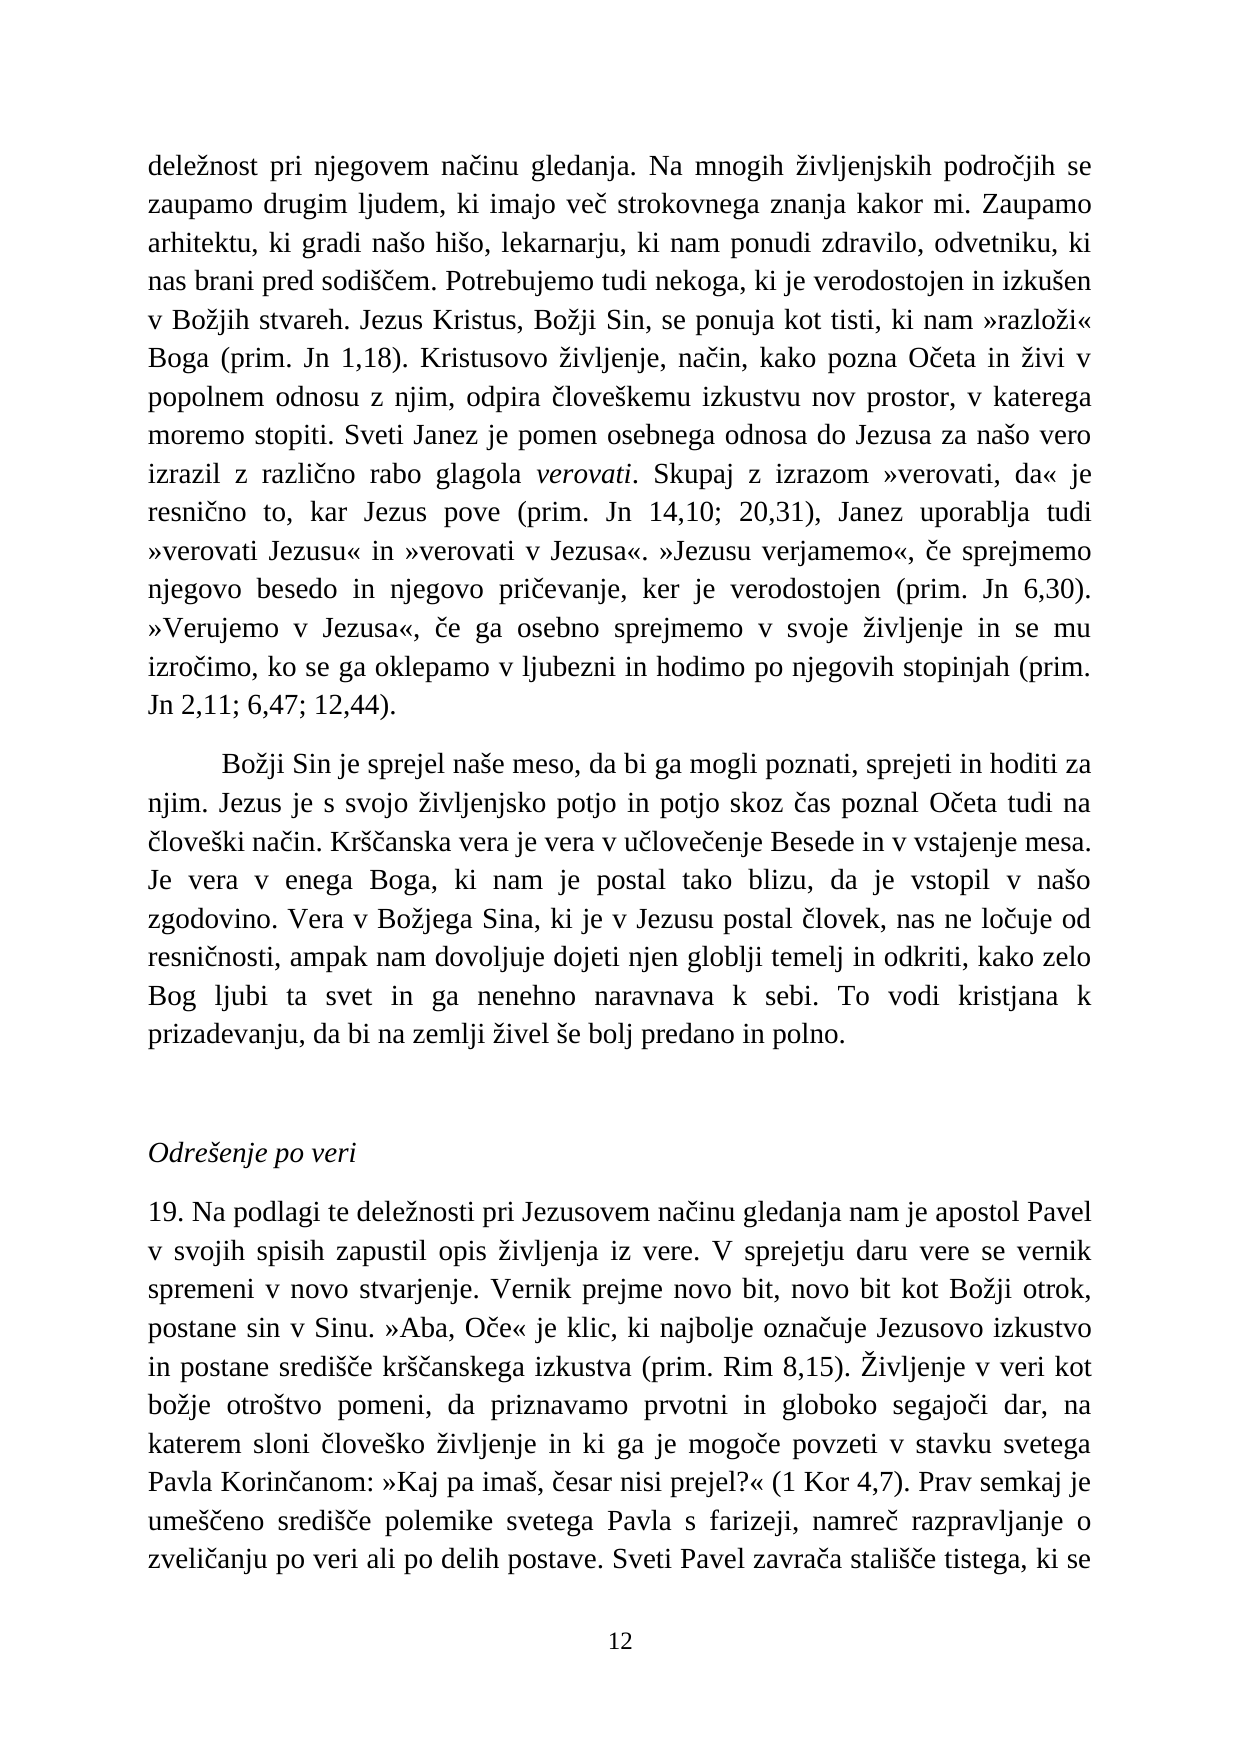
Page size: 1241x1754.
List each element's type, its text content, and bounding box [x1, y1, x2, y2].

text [148, 148, 1093, 721]
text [148, 1194, 1093, 1575]
text Božji Sin je sprejel naše meso, da bi ga mogli poznati, sprejeti in hoditi za njim. Jezus je s svojo življenjsko potjo in potjo skoz čas poznal Očeta tudi na človeški način. Krščanska vera je vera v učlovečenje Besede in v vstajenje mesa. Je vera v enega Boga, ki nam je postal tako blizu, da je vstopil v našo zgodovino. Vera v Božjega Sina, ki je v Jezusu postal človek, nas ne ločuje od resničnosti, ampak nam dovoljuje dojeti njen globlji temelj in odkriti, kako zelo Bog ljubi ta svet in ga nenehno naravnava k sebi. To vodi kristjana k prizadevanju, da bi na zemlji živel še bolj predano in polno. [148, 747, 1093, 1050]
text Odrešenje po veri [148, 1135, 1093, 1169]
